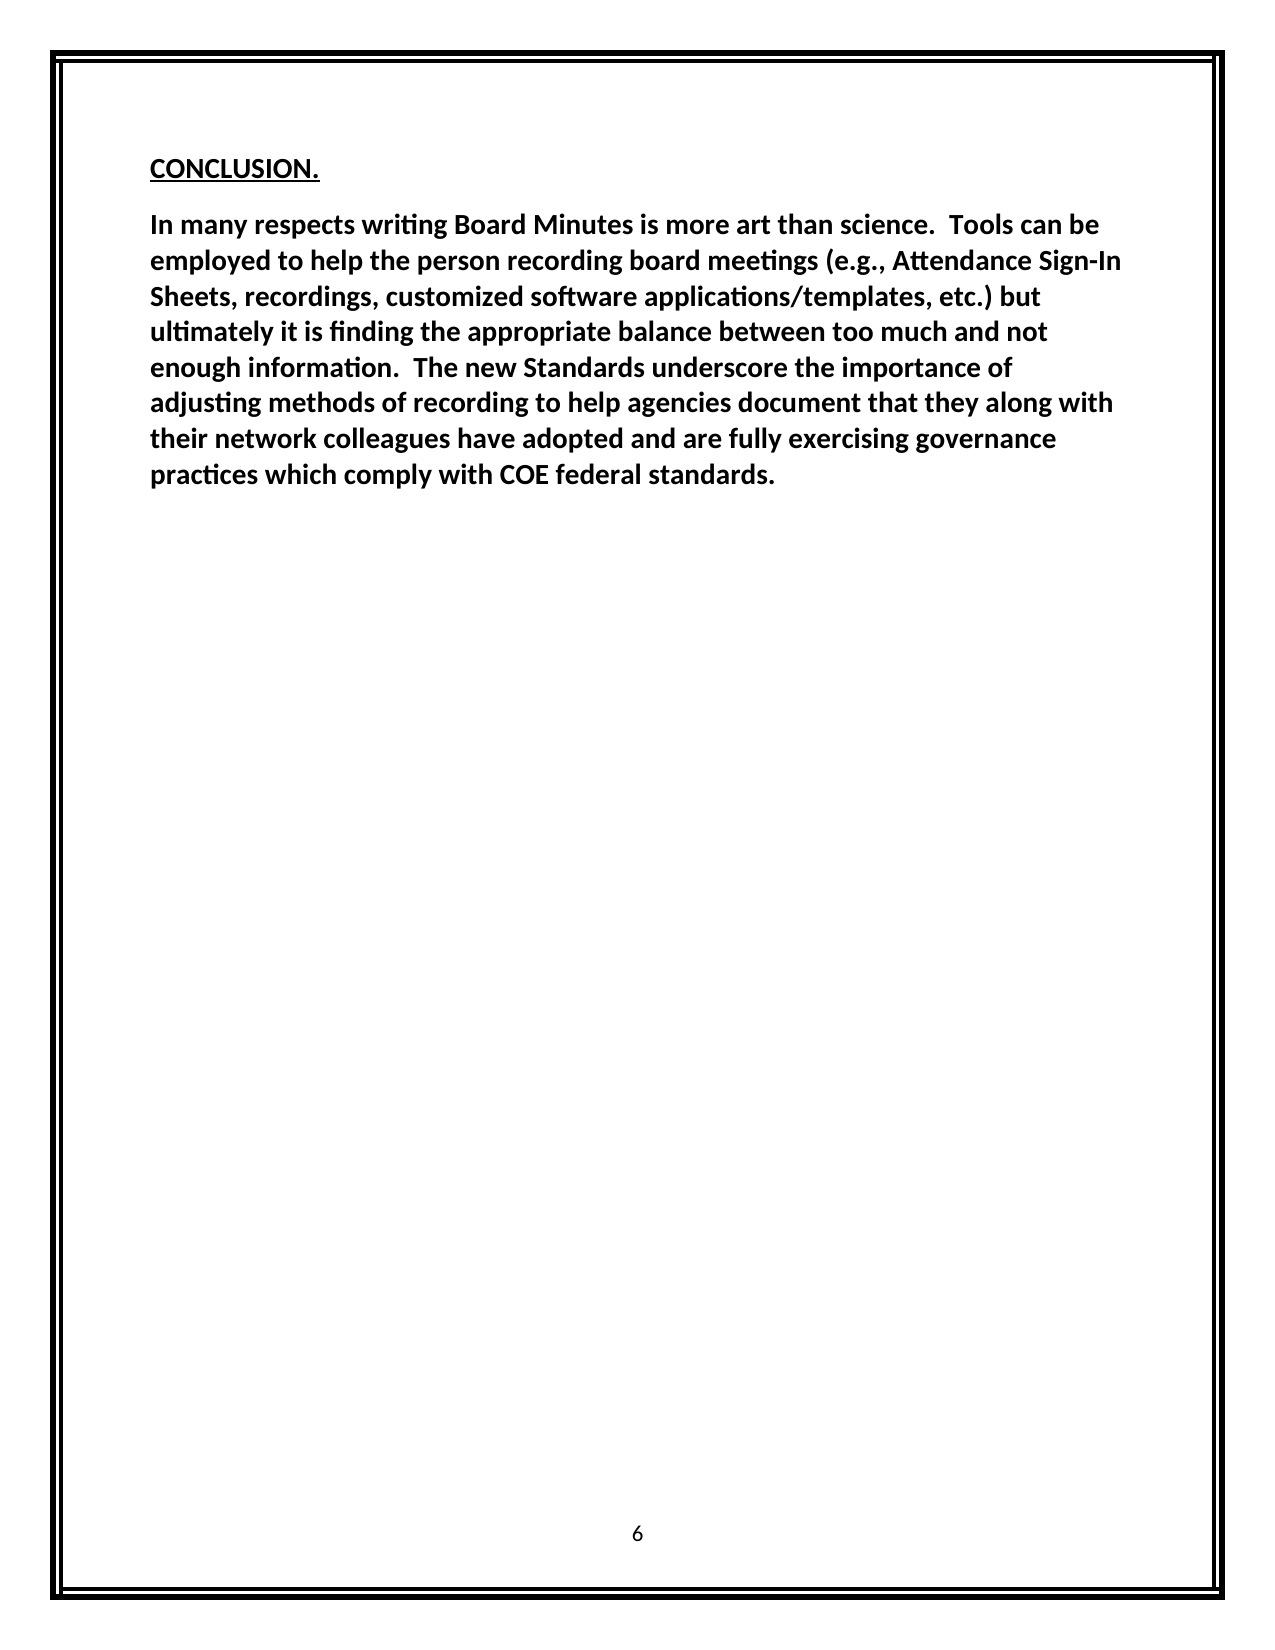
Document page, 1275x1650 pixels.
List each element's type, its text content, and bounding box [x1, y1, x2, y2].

text CONCLUSION. [150, 150, 1125, 186]
text In many respects writing Board Minutes is more art than science. Tools can be employed to help the person recording board meetings (e.g., Attendance Sign-In Sheets, recordings, customized software applications/templates, etc.) but ultimately it is finding the appropriate balance between too much and not enough information. The new Standards underscore the importance of adjusting methods of recording to help agencies document that they along with their network colleagues have adopted and are fully exercising governance practices which comply with COE federal standards. [150, 206, 1125, 491]
